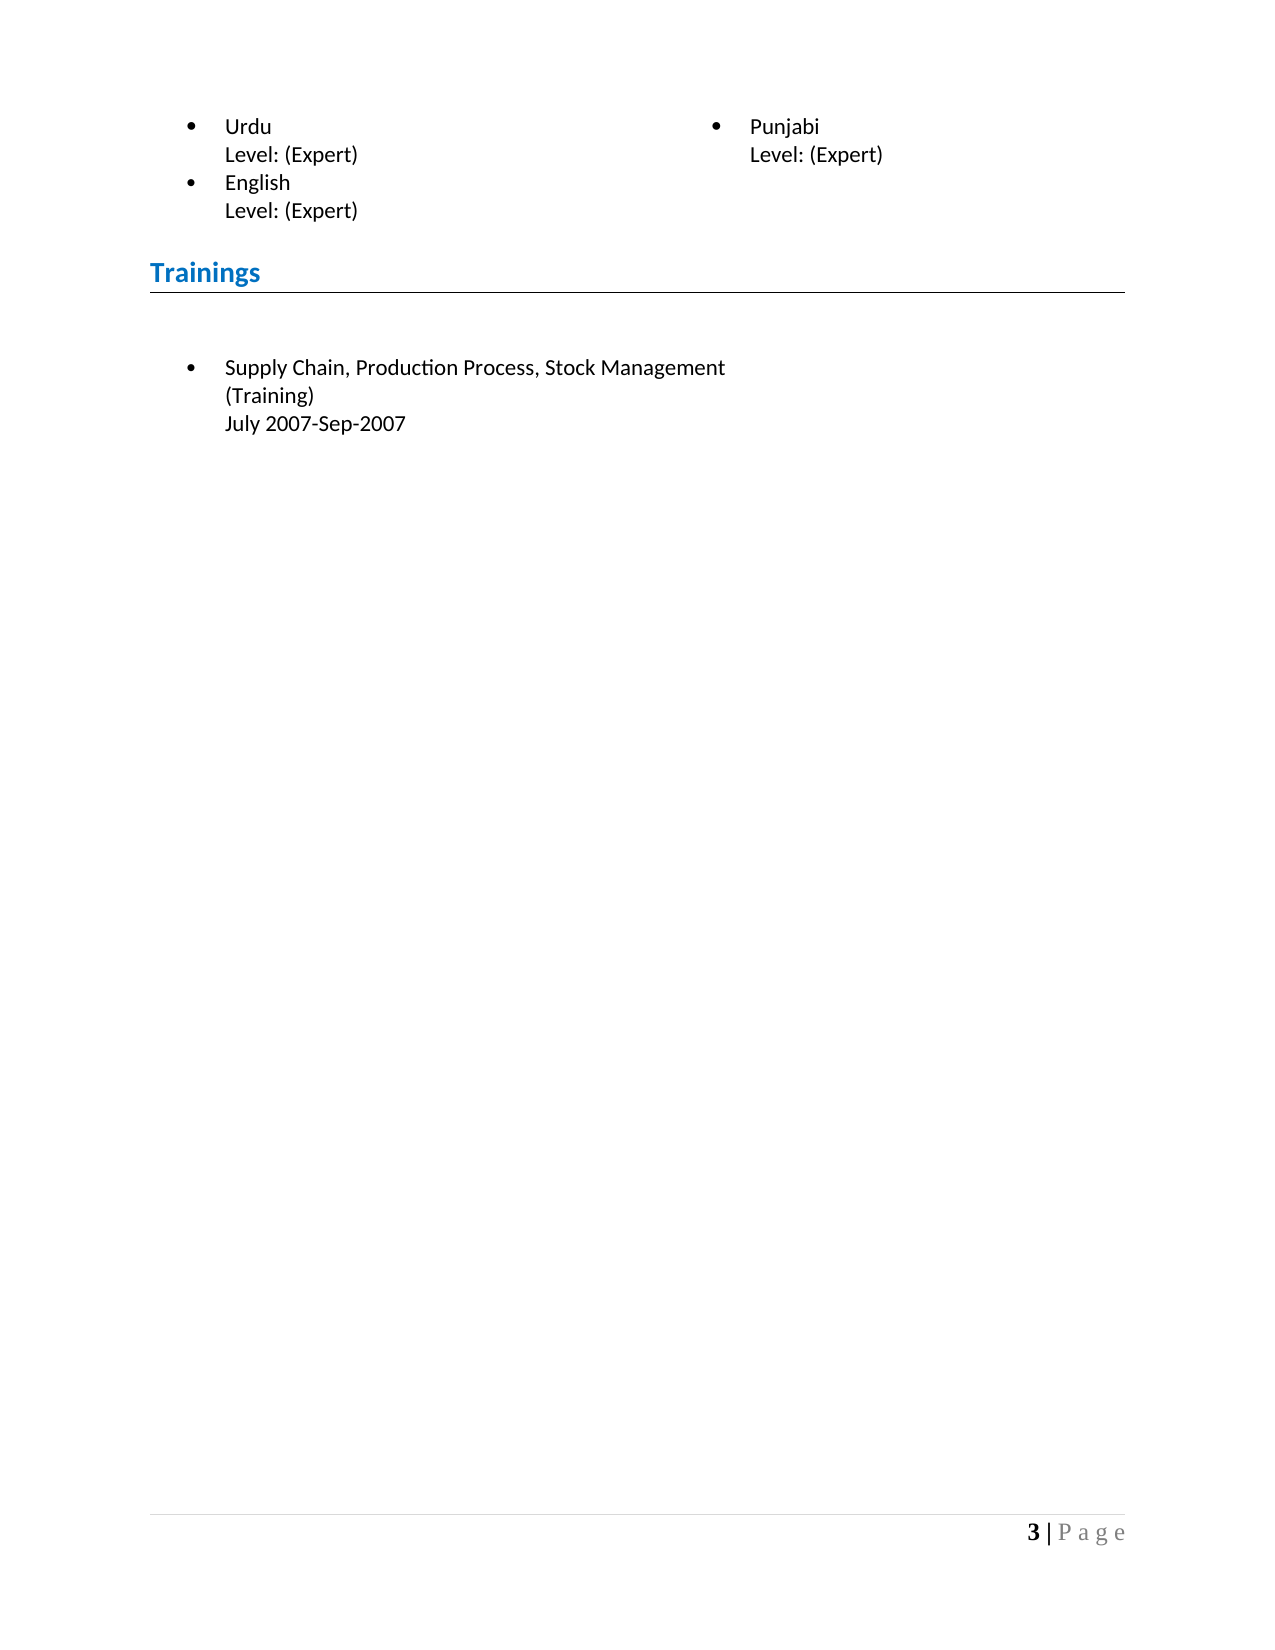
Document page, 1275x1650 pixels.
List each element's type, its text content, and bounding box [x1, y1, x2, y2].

list English [187, 168, 600, 197]
list (Training) [225, 381, 1125, 409]
list Level: (Expert) [750, 141, 1125, 168]
list Level: (Expert) [225, 141, 600, 168]
text Trainings [150, 254, 1125, 292]
list Supply Chain, Production Process, Stock Management [187, 353, 1125, 381]
list July 2007-Sep-2007 [225, 409, 1125, 437]
list Level: (Expert) [225, 197, 1125, 224]
list Punjabi [712, 112, 1125, 141]
list Urdu [187, 112, 600, 141]
